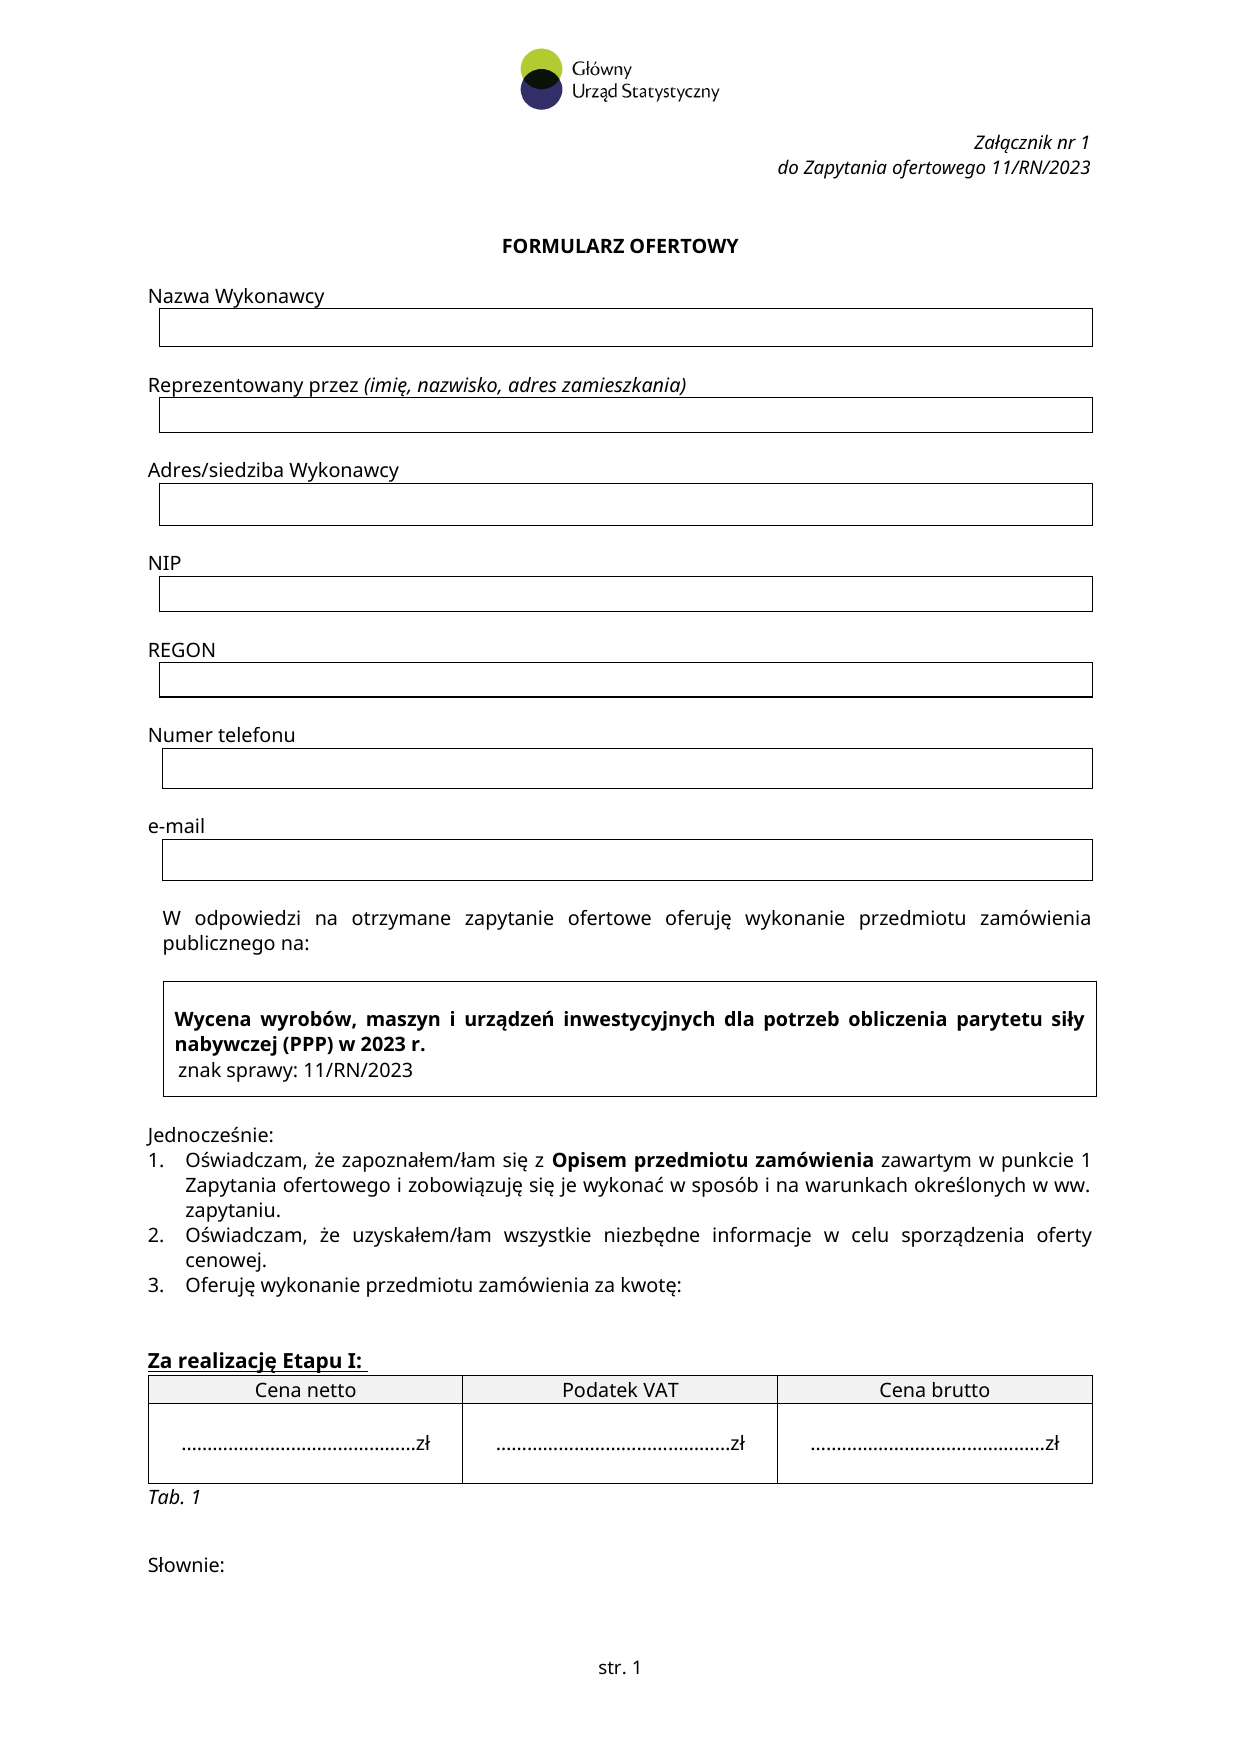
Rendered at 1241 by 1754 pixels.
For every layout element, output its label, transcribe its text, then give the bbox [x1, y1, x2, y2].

table_header [163, 840, 1092, 879]
list Oświadczam, że uzyskałem/łam wszystkie niezbędne informacje w celu sporządzenia oferty cenowej. [148, 1222, 1092, 1272]
table_cell ………………………………………zł [463, 1404, 777, 1482]
table_header [160, 577, 1092, 611]
list Oświadczam, że zapoznałem/łam się z Opisem przedmiotu zamówienia zawartym w punkcie 1 Zapytania ofertowego i zobowiązuję się je wykonać w sposób i na warunkach określonych w ww. zapytaniu. [148, 1147, 1092, 1222]
table_header [160, 398, 1092, 432]
list Numer telefonu [148, 722, 1092, 747]
table_header Cena brutto [778, 1376, 1092, 1403]
list NIP [148, 551, 1092, 576]
table_header Cena netto [149, 1376, 462, 1403]
picture [512, 28, 729, 130]
table_header [163, 749, 1092, 788]
table_header [160, 484, 1092, 524]
list Nazwa Wykonawcy [148, 283, 1092, 308]
table_cell ………………………………………zł [149, 1404, 462, 1482]
list Adres/siedziba Wykonawcy [148, 458, 1092, 483]
table_header [160, 663, 1092, 696]
list e-mail [148, 814, 1092, 839]
list FORMULARZ OFERTOWY [148, 233, 1092, 258]
list Słownie: [148, 1551, 1092, 1578]
text Tab. 1 [148, 1484, 1092, 1510]
list Oferuję wykonanie przedmiotu zamówienia za kwotę: [148, 1272, 1092, 1297]
table_header [160, 309, 1092, 346]
list REGON [148, 637, 1092, 662]
list Reprezentowany przez (imię, nazwisko, adres zamieszkania) [148, 372, 1092, 397]
table_header Podatek VAT [463, 1376, 777, 1403]
text W odpowiedzi na otrzymane zapytanie ofertowe oferuję wykonanie przedmiotu zamówienia publicznego na: [162, 906, 1092, 956]
list Jednocześnie: [148, 1122, 1092, 1147]
text Za realizację Etapu I: [148, 1346, 1092, 1375]
table_header Wycena wyrobów, maszyn i urządzeń inwestycyjnych dla potrzeb obliczenia parytetu siły nabywczej (PPP) w 2023 r. znak sprawy: 11/RN/2023 [164, 982, 1096, 1096]
table_cell ………………………………………zł [778, 1404, 1092, 1482]
